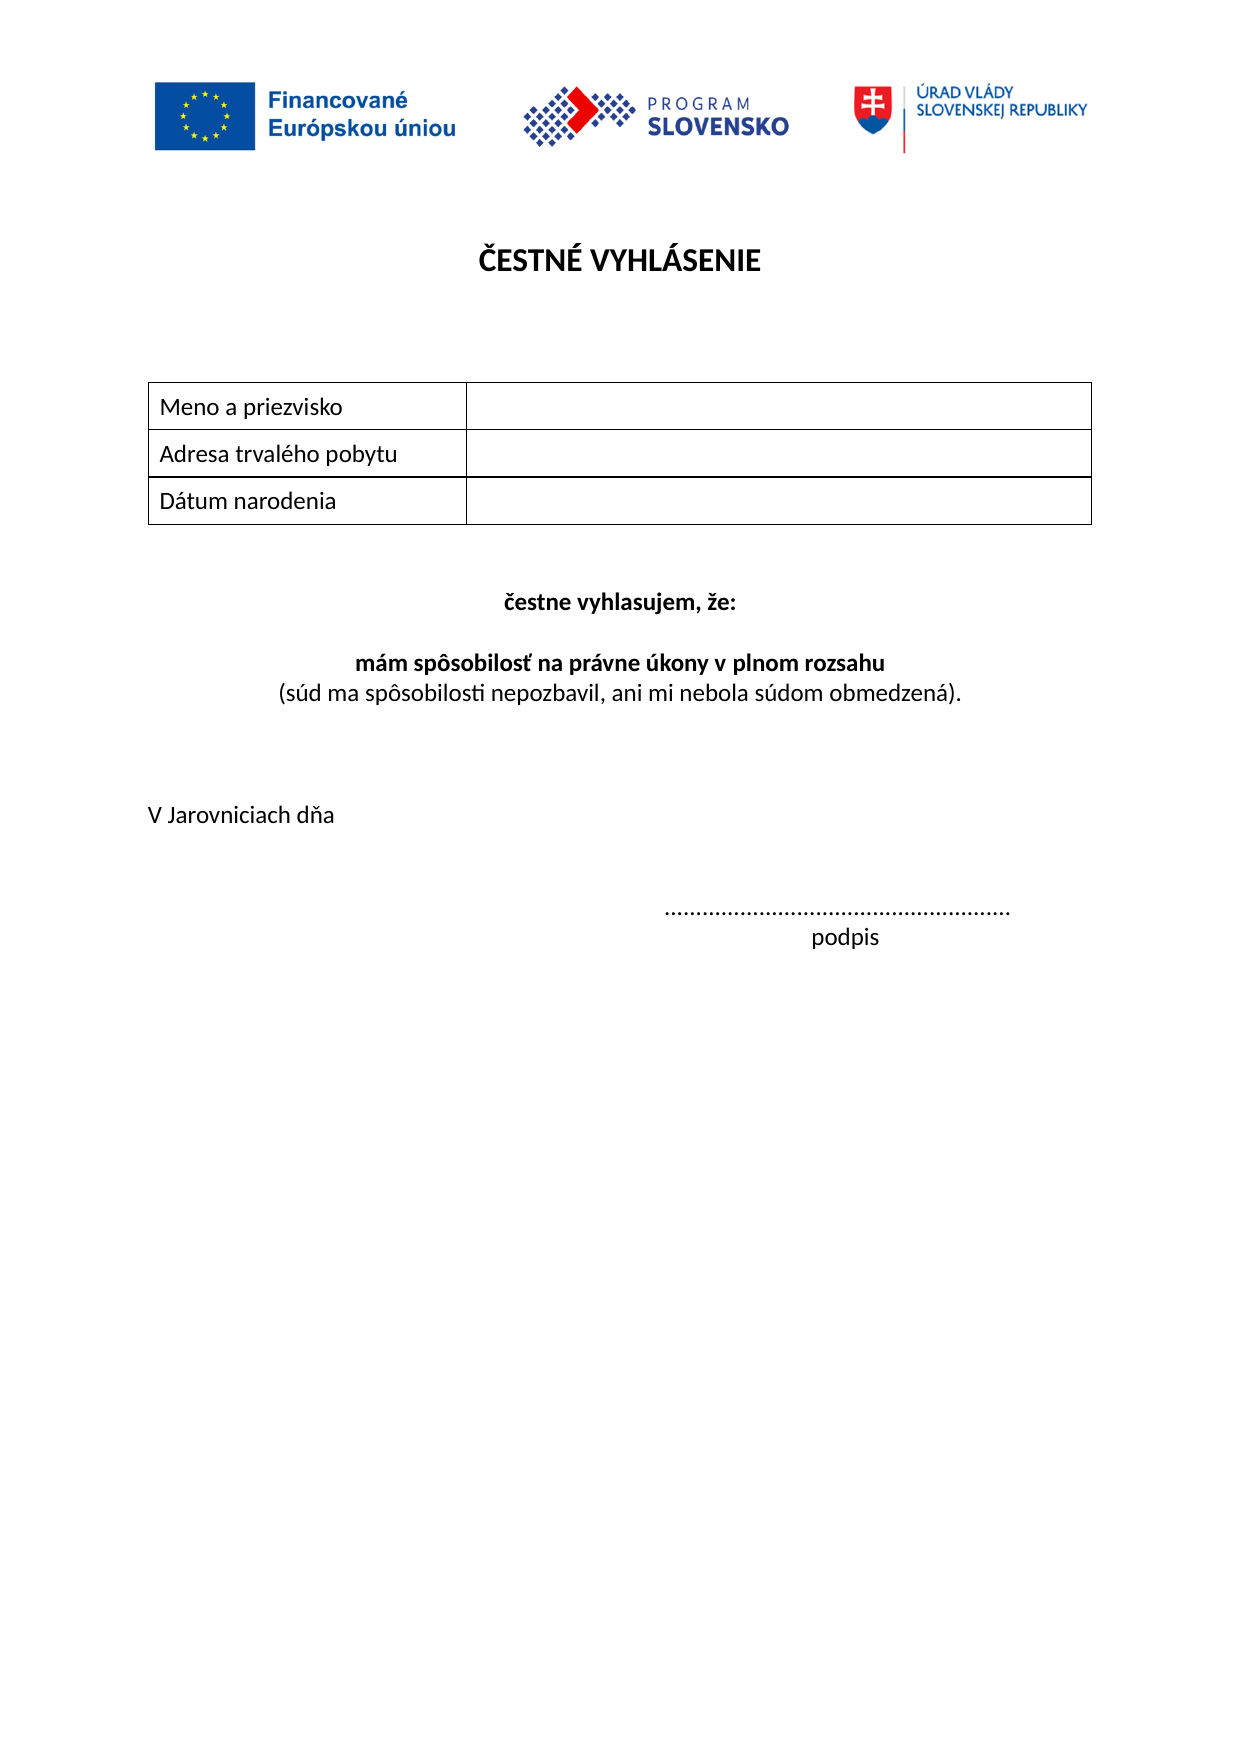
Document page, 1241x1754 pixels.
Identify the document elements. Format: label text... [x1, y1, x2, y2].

text ....................................................... [148, 891, 1093, 922]
table_cell Adresa trvalého pobytu [149, 430, 466, 476]
text V Jarovniciach dňa [148, 799, 1093, 830]
text ČESTNÉ VYHLÁSENIE [148, 239, 1093, 280]
table_cell Dátum narodenia [149, 478, 466, 524]
text (súd ma spôsobilosti nepozbavil, ani mi nebola súdom obmedzená). [148, 677, 1093, 708]
table_header [467, 383, 1091, 429]
table_cell [467, 478, 1091, 524]
text podpis [148, 922, 1093, 952]
table_header Meno a priezvisko [149, 383, 466, 429]
picture [147, 73, 1093, 165]
text mám spôsobilosť na právne úkony v plnom rozsahu [148, 647, 1093, 677]
table_cell [467, 430, 1091, 476]
text čestne vyhlasujem, že: [148, 586, 1093, 616]
